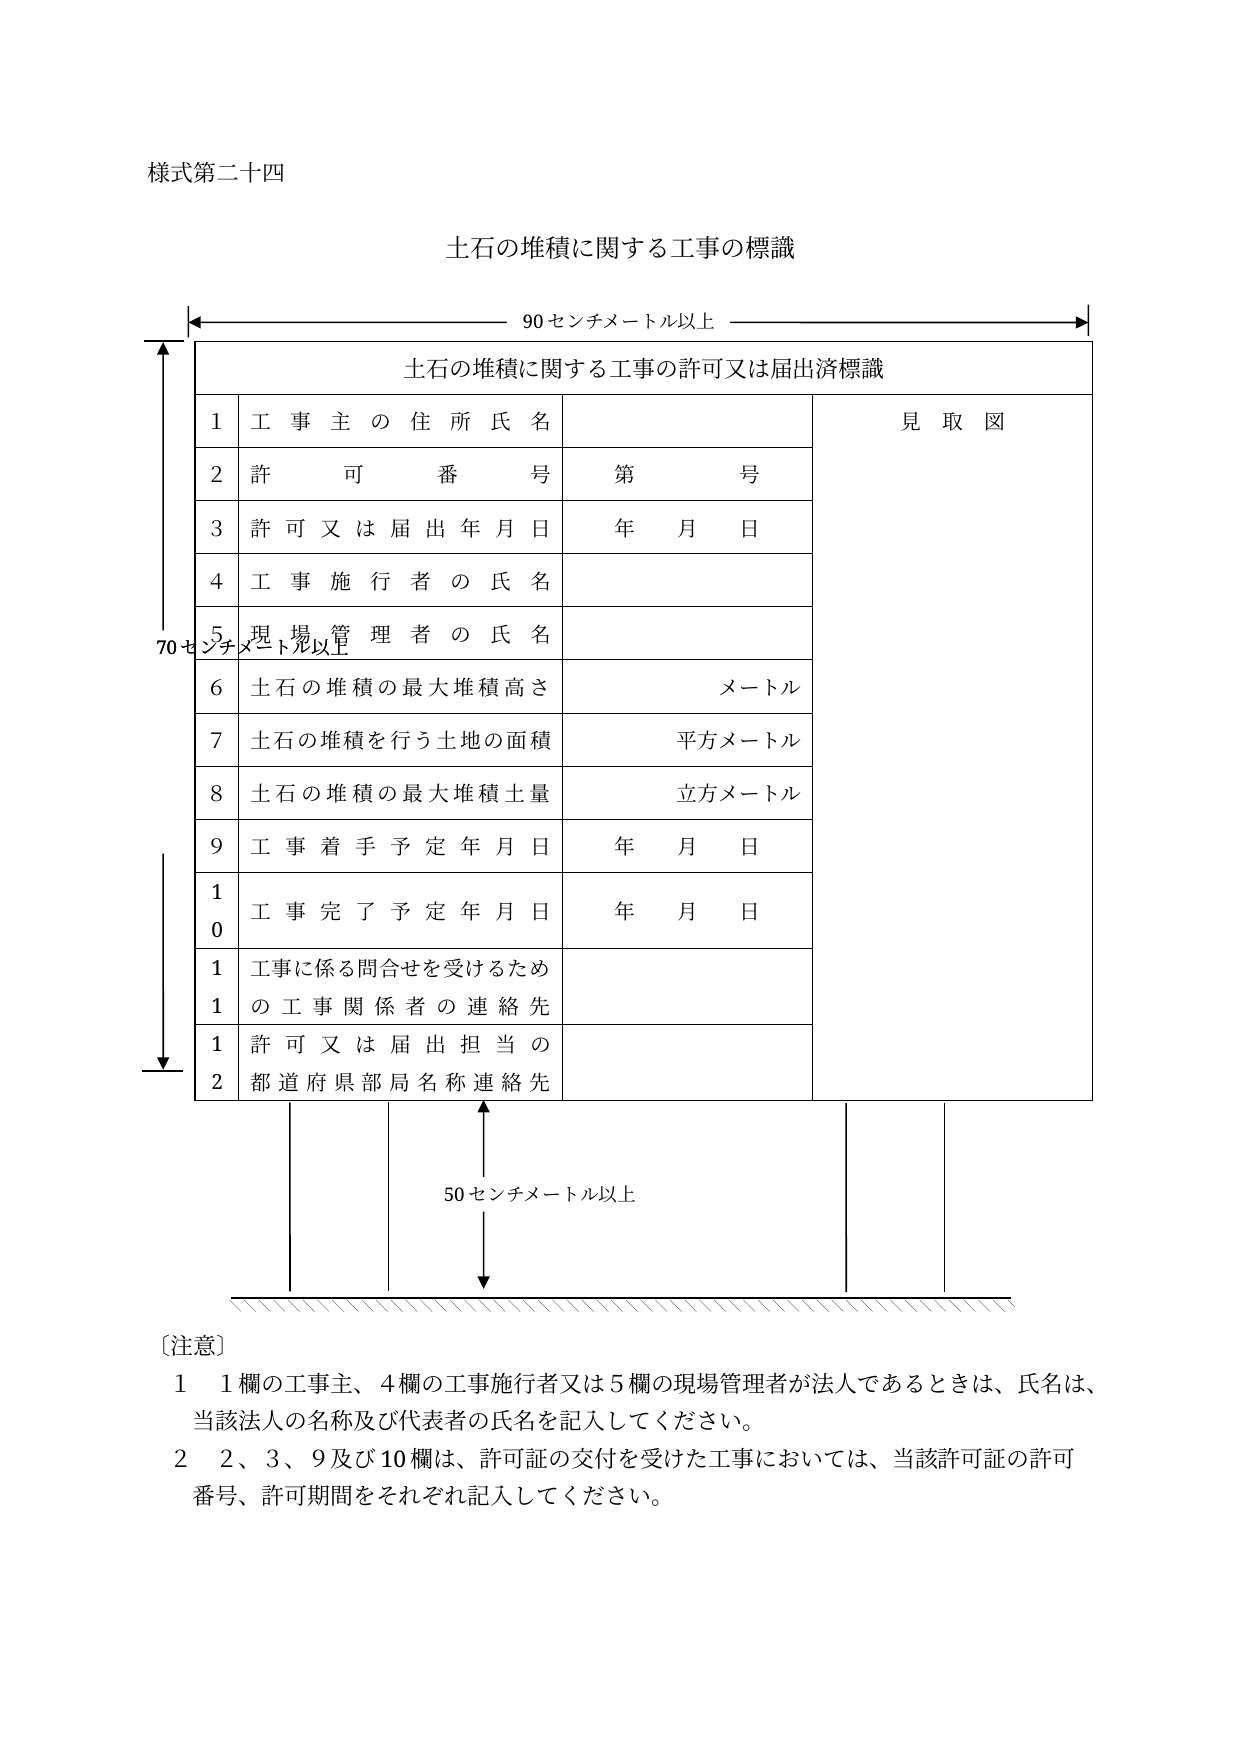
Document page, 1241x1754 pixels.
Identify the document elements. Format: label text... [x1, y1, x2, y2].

table_cell 工事施行者の氏名 [239, 554, 562, 606]
table_cell 現場管理者の氏名 [239, 607, 562, 659]
text １ １欄の工事主、４欄の工事施行者又は５欄の現場管理者が法人であるときは、氏名は、当該法人の名称及び代表者の氏名を記入してください。 [169, 1363, 1093, 1438]
table_cell 土石の堆積を行う土地の面積 [239, 714, 562, 766]
table_cell 工事に係る問合せを受けるため の工事関係者の連絡先 [239, 949, 562, 1024]
table_cell メートル [563, 660, 812, 712]
table_cell 11 [196, 949, 238, 1024]
table_header 土石の堆積に関する工事の許可又は届出済標識 [196, 342, 1092, 394]
table_cell [563, 395, 812, 447]
text 様式第二十四 [148, 153, 1092, 191]
table_cell [563, 554, 812, 606]
table_cell 立方メートル [563, 767, 812, 819]
table_cell [563, 1025, 812, 1100]
table_cell 第 号 [563, 448, 812, 500]
table_cell ３ [196, 501, 238, 553]
table_cell ４ [196, 554, 238, 606]
table_cell 許可又は届出年月日 [239, 501, 562, 553]
table_cell ８ [196, 767, 238, 819]
table_cell ２ [196, 448, 238, 500]
table_cell 工事着手予定年月日 [239, 820, 562, 872]
table_cell 土石の堆積の最大堆積土量 [239, 767, 562, 819]
text 土石の堆積に関する工事の標識 [148, 228, 1092, 266]
table_cell ７ [196, 714, 238, 766]
table_cell 工事完了予定年月日 [239, 873, 562, 948]
table_cell ５ [196, 607, 238, 659]
table_cell [813, 447, 1092, 1100]
table_cell 10 [196, 873, 238, 948]
table_cell 許可番号 [239, 448, 562, 500]
table_cell 平方メートル [563, 714, 812, 766]
table_cell ９ [196, 820, 238, 872]
table_cell 土石の堆積の最大堆積高さ [239, 660, 562, 712]
table_cell 年 月 日 [563, 873, 812, 948]
table_cell [563, 949, 812, 1024]
table_cell 工事主の住所氏名 [239, 395, 562, 447]
table_cell 12 [196, 1025, 238, 1100]
text 〔注意〕 [148, 1326, 1093, 1363]
table_cell [563, 607, 812, 659]
table_cell １ [196, 395, 238, 447]
table_cell 見 取 図 [813, 395, 1092, 447]
table_cell 許可又は届出担当の 都道府県部局名称連絡先 [239, 1025, 562, 1100]
table_cell ６ [196, 660, 238, 712]
table_cell 年 月 日 [563, 501, 812, 553]
text ２ ２、３、９及び10欄は、許可証の交付を受けた工事においては、当該許可証の許可番号、許可期間をそれぞれ記入してください。 [169, 1438, 1093, 1513]
table_cell 年 月 日 [563, 820, 812, 872]
